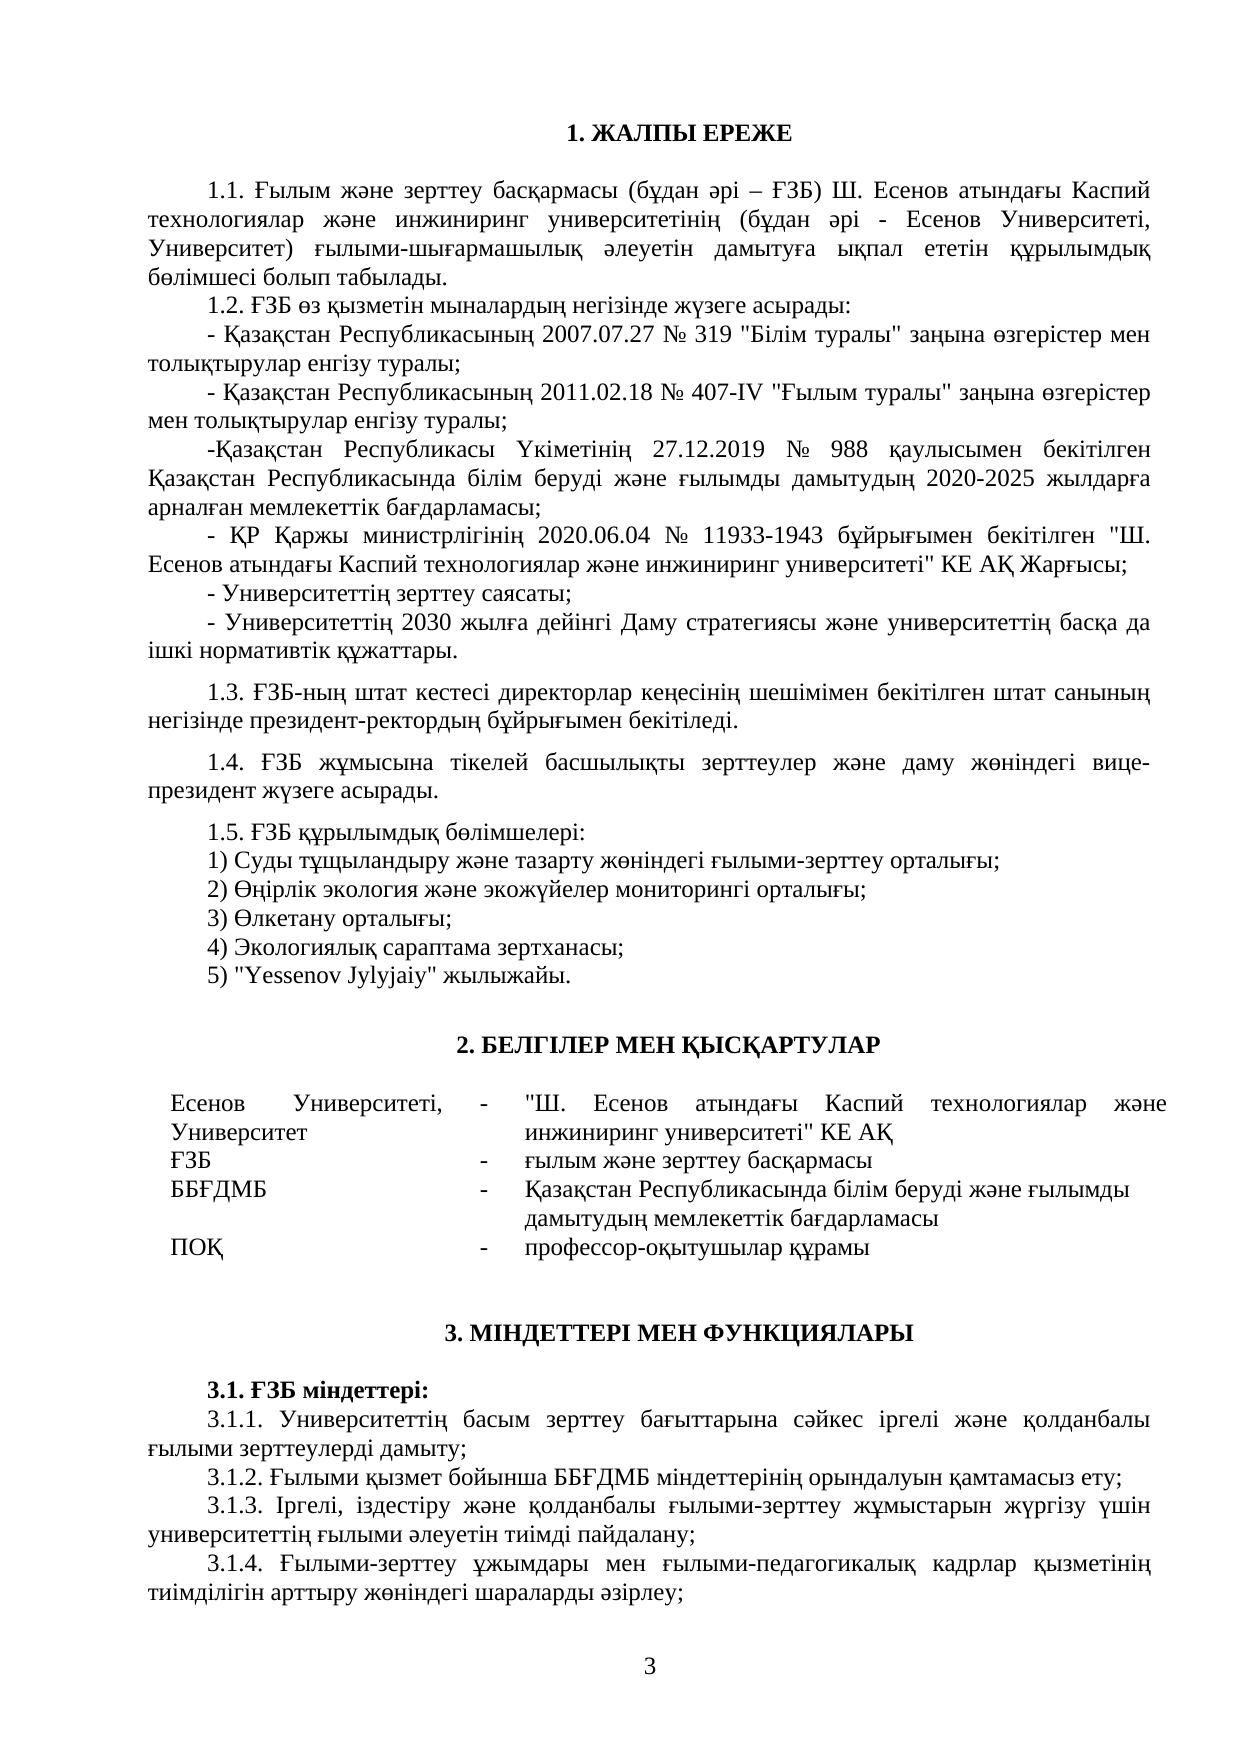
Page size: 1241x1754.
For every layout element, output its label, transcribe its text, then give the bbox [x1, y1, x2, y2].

text 5) "Yessenov Jylyjaiy" жылыжайы. [148, 961, 1152, 989]
text 3.1.2. Ғылыми қызмет бойынша ББҒДМБ міндеттерінің орындалуын қамтамасыз ету; [148, 1462, 1152, 1491]
text 1) Суды тұщыландыру және тазарту жөніндегі ғылыми-зерттеу орталығы; [148, 846, 1152, 874]
table_cell - - [454, 1174, 513, 1261]
text - ҚР Қаржы министрлігінің 2020.06.04 № 11933-1943 бұйрығымен бекітілген "Ш. Есенов атындағы Каспий технологиялар және инжиниринг университеті" КЕ АҚ Жарғысы; [148, 521, 1152, 578]
text 3.1. ҒЗБ міндеттері: [148, 1376, 1152, 1404]
text 1.2. ҒЗБ өз қызметін мыналардың негізінде жүзеге асырады: [148, 291, 1152, 319]
text -Қазақстан Республикасы Үкіметінің 27.12.2019 № 988 қаулысымен бекітілген Қазақстан Республикасында білім беруді және ғылымды дамытудың 2020-2025 жылдарға арналған мемлекеттік бағдарламасы; [148, 434, 1152, 521]
text 3. МІНДЕТТЕРІ МЕН ФУНКЦИЯЛАРЫ [148, 1318, 1152, 1347]
table_header "Ш. Есенов атындағы Каспий технологиялар және инжиниринг университеті" КЕ АҚ ғылым және зерттеу басқармасы [513, 1088, 1178, 1174]
table_cell ББҒДМБ ПОҚ [159, 1174, 454, 1261]
text - Университеттің зерттеу саясаты; [148, 578, 1152, 607]
text - Қазақстан Республикасының 2011.02.18 № 407-IV "Ғылым туралы" заңына өзгерістер мен толықтырулар енгізу туралы; [148, 377, 1152, 434]
text - Университеттің 2030 жылға дейінгі Даму стратегиясы және университеттің басқа да ішкі нормативтік құжаттары. [148, 607, 1152, 664]
table_cell Қазақстан Республикасында білім беруді және ғылымды дамытудың мемлекеттік бағдарламасы профессор-оқытушылар құрамы [513, 1174, 1178, 1261]
text 3.1.4. Ғылыми-зерттеу ұжымдары мен ғылыми-педагогикалық кадрлар қызметінің тиімділігін арттыру жөніндегі шараларды әзірлеу; [148, 1548, 1152, 1606]
text 3) Өлкетану орталығы; [148, 903, 1152, 932]
text 2) Өңірлік экология және экожүйелер мониторингі орталығы; [148, 874, 1152, 903]
text 4) Экологиялық сараптама зертханасы; [148, 932, 1152, 961]
table_header Есенов Университеті, Университет ҒЗБ [159, 1088, 454, 1174]
text 3.1.3. Іргелі, іздестіру және қолданбалы ғылыми-зерттеу жұмыстарын жүргізу үшін университеттің ғылыми әлеуетін тиімді пайдалану; [148, 1491, 1152, 1548]
text 2. БЕЛГІЛЕР МЕН ҚЫСҚАРТУЛАР [185, 1031, 1152, 1059]
text 3.1.1. Университеттің басым зерттеу бағыттарына сәйкес іргелі және қолданбалы ғылыми зерттеулерді дамыту; [148, 1404, 1152, 1462]
text 1. ЖАЛПЫ ЕРЕЖЕ [148, 118, 1152, 147]
text 1.3. ҒЗБ-ның штат кестесі директорлар кеңесінің шешімімен бекітілген штат санының негізінде президент-ректордың бұйрығымен бекітіледі. [148, 677, 1152, 734]
text 1.1. Ғылым және зерттеу басқармасы (бұдан әрі – ҒЗБ) Ш. Есенов атындағы Каспий технологиялар және инжиниринг университетінің (бұдан әрі - Есенов Университеті, Университет) ғылыми-шығармашылық әлеуетін дамытуға ықпал ететін құрылымдық бөлімшесі болып табылады. [148, 176, 1152, 291]
table_header - - [454, 1088, 513, 1174]
text 1.4. ҒЗБ жұмысына тікелей басшылықты зерттеулер және даму жөніндегі вице-президент жүзеге асырады. [148, 747, 1152, 804]
text 1.5. ҒЗБ құрылымдық бөлімшелері: [148, 817, 1152, 846]
text - Қазақстан Республикасының 2007.07.27 № 319 "Білім туралы" заңына өзгерістер мен толықтырулар енгізу туралы; [148, 319, 1152, 377]
